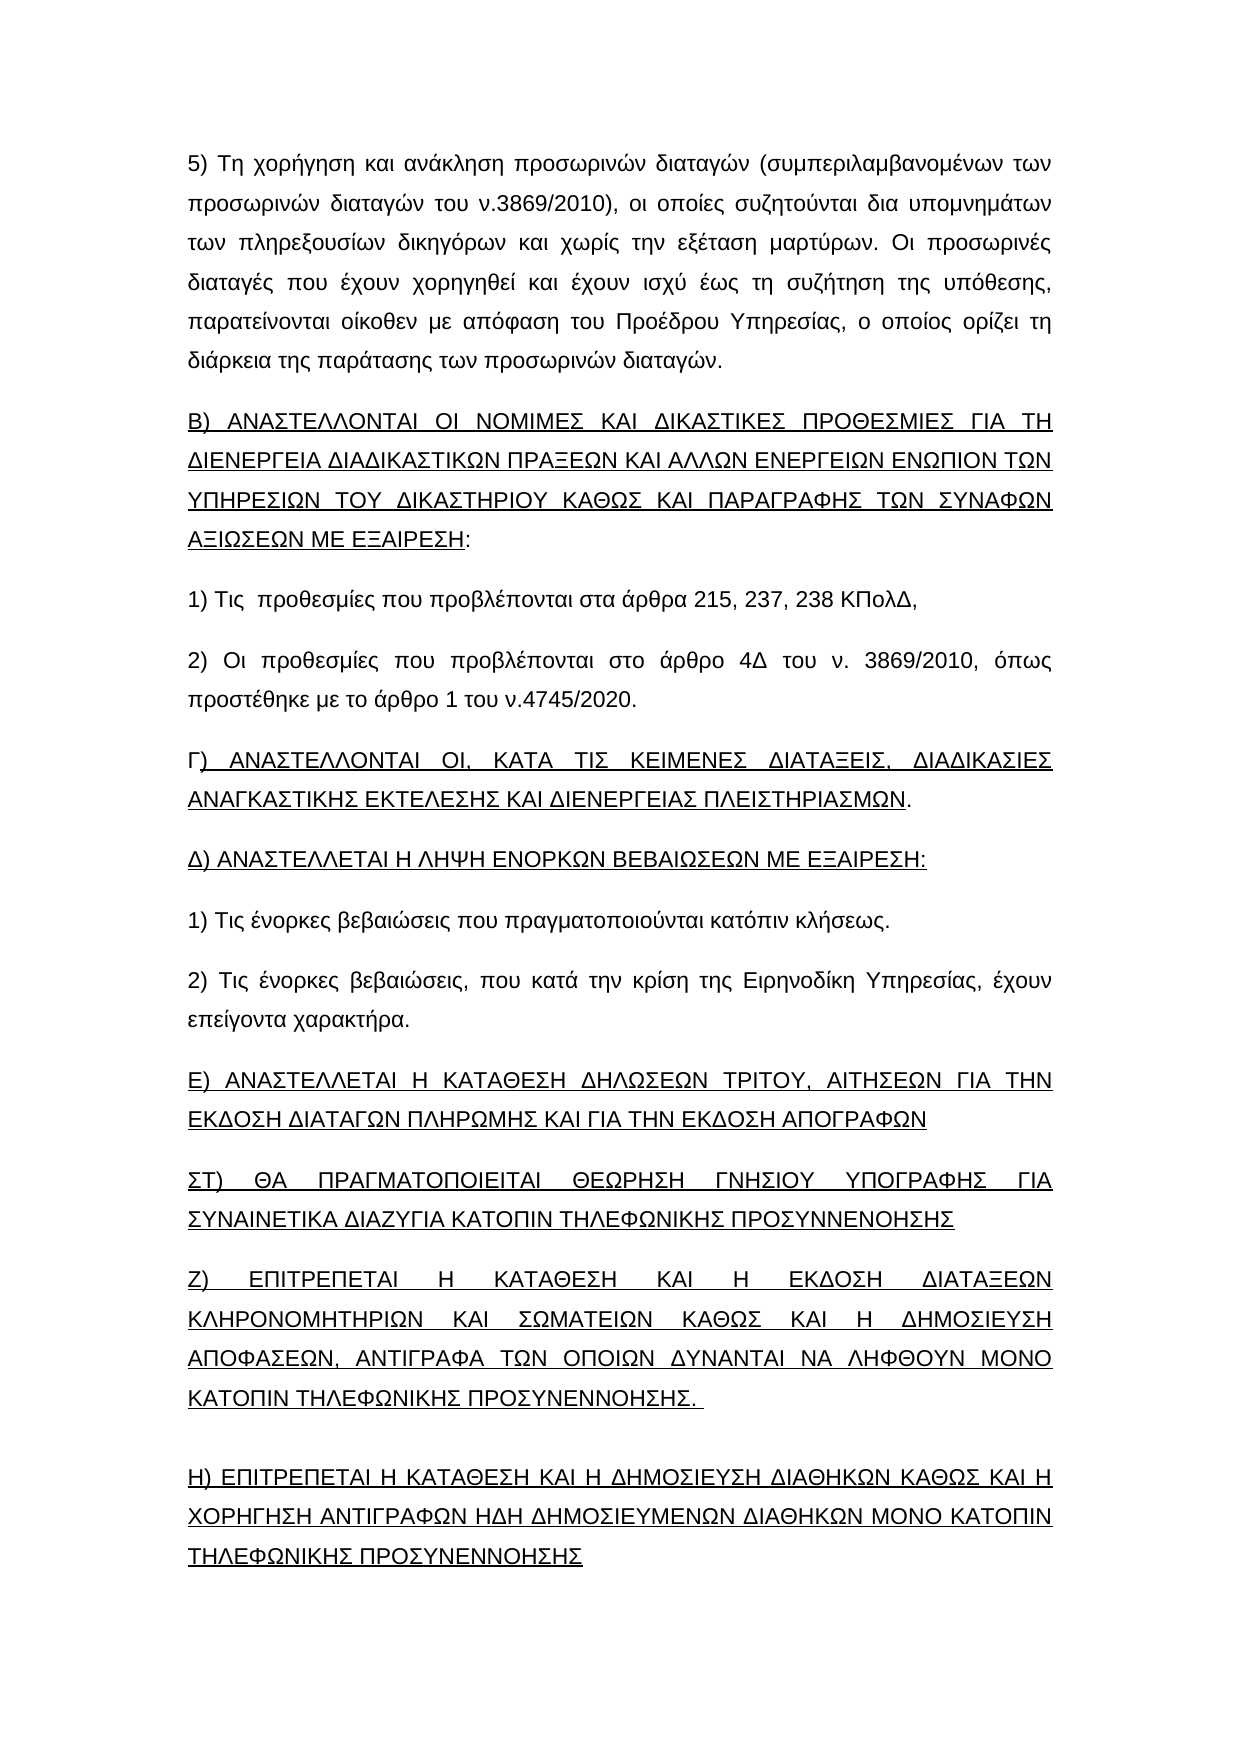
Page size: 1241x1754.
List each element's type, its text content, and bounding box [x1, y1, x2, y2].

text Β) ΑΝΑΣΤΕΛΛΟΝΤΑΙ ΟΙ ΝΟΜΙΜΕΣ ΚΑΙ ΔΙΚΑΣΤΙΚΕΣ ΠΡΟΘΕΣΜΙΕΣ ΓΙΑ ΤΗ ΔΙΕΝΕΡΓΕΙΑ ΔΙΑΔΙΚΑΣΤΙΚΩΝ ΠΡΑΞΕΩΝ ΚΑΙ ΑΛΛΩΝ ΕΝΕΡΓΕΙΩΝ ΕΝΩΠΙΟΝ ΤΩΝ ΥΠΗΡΕΣΙΩΝ ΤΟΥ ΔΙΚΑΣΤΗΡΙΟΥ ΚΑΘΩΣ ΚΑΙ ΠΑΡΑΓΡΑΦΗΣ ΤΩΝ ΣΥΝΑΦΩΝ ΑΞΙΩΣΕΩΝ ΜΕ ΕΞΑΙΡΕΣΗ: [187, 471, 1053, 509]
text 1) Τις ένορκες βεβαιώσεις που πραγματοποιούνται κατόπιν κλήσεως. [187, 907, 1053, 933]
text Ε) ΑΝΑΣΤΕΛΛΕΤΑΙ Η ΚΑΤΑΘΕΣΗ ΔΗΛΩΣΕΩΝ ΤΡΙΤΟΥ, ΑΙΤΗΣΕΩΝ ΓΙΑ ΤΗΝ ΕΚΔΟΣΗ ΔΙΑΤΑΓΩΝ ΠΛΗΡΩΜΗΣ ΚΑΙ ΓΙΑ ΤΗΝ ΕΚΔΟΣΗ ΑΠΟΓΡΑΦΩΝ [187, 1091, 1053, 1133]
text Ε) ΑΝΑΣΤΕΛΛΕΤΑΙ Η ΚΑΤΑΘΕΣΗ ΔΗΛΩΣΕΩΝ ΤΡΙΤΟΥ, ΑΙΤΗΣΕΩΝ ΓΙΑ ΤΗΝ ΕΚΔΟΣΗ ΔΙΑΤΑΓΩΝ ΠΛΗΡΩΜΗΣ ΚΑΙ ΓΙΑ ΤΗΝ ΕΚΔΟΣΗ ΑΠΟΓΡΑΦΩΝ [187, 1067, 1053, 1090]
text Ζ) ΕΠΙΤΡΕΠΕΤΑΙ Η ΚΑΤΑΘΕΣΗ ΚΑΙ Η ΕΚΔΟΣΗ ΔΙΑΤΑΞΕΩΝ ΚΛΗΡΟΝΟΜΗΤΗΡΙΩΝ ΚΑΙ ΣΩΜΑΤΕΙΩΝ ΚΑΘΩΣ ΚΑΙ Η ΔΗΜΟΣΙΕΥΣΗ ΑΠΟΦΑΣΕΩΝ, ΑΝΤΙΓΡΑΦΑ ΤΩΝ ΟΠΟΙΩΝ ΔΥΝΑΝΤΑΙ ΝΑ ΛΗΦΘΟΥΝ ΜΟΝΟ ΚΑΤΟΠΙΝ ΤΗΛΕΦΩΝΙΚΗΣ ΠΡΟΣΥΝΕΝΝΟΗΣΗΣ. [187, 1290, 1053, 1329]
text 5) Τη χορήγηση και ανάκληση προσωρινών διαταγών (συμπεριλαμβανομένων των προσωρινών διαταγών του ν.3869/2010), οι οποίες συζητούνται δια υπομνημάτων των πληρεξουσίων δικηγόρων και χωρίς την εξέταση μαρτύρων. Οι προσωρινές διαταγές που έχουν χορηγηθεί και έχουν ισχύ έως τη συζήτηση της υπόθεσης, παρατείνονται οίκοθεν με απόφαση του Προέδρου Υπηρεσίας, ο οποίος ορίζει τη διάρκεια της παράτασης των προσωρινών διαταγών. [187, 150, 1053, 374]
text 1) Τις προθεσμίες που προβλέπονται στα άρθρα 215, 237, 238 ΚΠολΔ, [187, 586, 1053, 613]
text Ζ) ΕΠΙΤΡΕΠΕΤΑΙ Η ΚΑΤΑΘΕΣΗ ΚΑΙ Η ΕΚΔΟΣΗ ΔΙΑΤΑΞΕΩΝ ΚΛΗΡΟΝΟΜΗΤΗΡΙΩΝ ΚΑΙ ΣΩΜΑΤΕΙΩΝ ΚΑΘΩΣ ΚΑΙ Η ΔΗΜΟΣΙΕΥΣΗ ΑΠΟΦΑΣΕΩΝ, ΑΝΤΙΓΡΑΦΑ ΤΩΝ ΟΠΟΙΩΝ ΔΥΝΑΝΤΑΙ ΝΑ ΛΗΦΘΟΥΝ ΜΟΝΟ ΚΑΤΟΠΙΝ ΤΗΛΕΦΩΝΙΚΗΣ ΠΡΟΣΥΝΕΝΝΟΗΣΗΣ. [187, 1330, 1053, 1368]
text 2) Τις ένορκες βεβαιώσεις, που κατά την κρίση της Ειρηνοδίκη Υπηρεσίας, έχουν επείγοντα χαρακτήρα. [187, 967, 1053, 1033]
text Β) ΑΝΑΣΤΕΛΛΟΝΤΑΙ ΟΙ ΝΟΜΙΜΕΣ ΚΑΙ ΔΙΚΑΣΤΙΚΕΣ ΠΡΟΘΕΣΜΙΕΣ ΓΙΑ ΤΗ ΔΙΕΝΕΡΓΕΙΑ ΔΙΑΔΙΚΑΣΤΙΚΩΝ ΠΡΑΞΕΩΝ ΚΑΙ ΑΛΛΩΝ ΕΝΕΡΓΕΙΩΝ ΕΝΩΠΙΟΝ ΤΩΝ ΥΠΗΡΕΣΙΩΝ ΤΟΥ ΔΙΚΑΣΤΗΡΙΟΥ ΚΑΘΩΣ ΚΑΙ ΠΑΡΑΓΡΑΦΗΣ ΤΩΝ ΣΥΝΑΦΩΝ ΑΞΙΩΣΕΩΝ ΜΕ ΕΞΑΙΡΕΣΗ: [187, 408, 1053, 430]
text Δ) ΑΝΑΣΤΕΛΛΕΤΑΙ Η ΛΗΨΗ ΕΝΟΡΚΩΝ ΒΕΒΑΙΩΣΕΩΝ ΜΕ ΕΞΑΙΡΕΣΗ: [187, 846, 1053, 873]
text ΣΤ) ΘΑ ΠΡΑΓΜΑΤΟΠΟΙΕΙΤΑΙ ΘΕΩΡΗΣΗ ΓΝΗΣΙΟΥ ΥΠΟΓΡΑΦΗΣ ΓΙΑ ΣΥΝΑΙΝΕΤΙΚΑ ΔΙΑΖΥΓΙΑ ΚΑΤΟΠΙΝ ΤΗΛΕΦΩΝΙΚΗΣ ΠΡΟΣΥΝΝΕΝΟΗΣΗΣ [187, 1190, 1053, 1232]
text Β) ΑΝΑΣΤΕΛΛΟΝΤΑΙ ΟΙ ΝΟΜΙΜΕΣ ΚΑΙ ΔΙΚΑΣΤΙΚΕΣ ΠΡΟΘΕΣΜΙΕΣ ΓΙΑ ΤΗ ΔΙΕΝΕΡΓΕΙΑ ΔΙΑΔΙΚΑΣΤΙΚΩΝ ΠΡΑΞΕΩΝ ΚΑΙ ΑΛΛΩΝ ΕΝΕΡΓΕΙΩΝ ΕΝΩΠΙΟΝ ΤΩΝ ΥΠΗΡΕΣΙΩΝ ΤΟΥ ΔΙΚΑΣΤΗΡΙΟΥ ΚΑΘΩΣ ΚΑΙ ΠΑΡΑΓΡΑΦΗΣ ΤΩΝ ΣΥΝΑΦΩΝ ΑΞΙΩΣΕΩΝ ΜΕ ΕΞΑΙΡΕΣΗ: [187, 431, 1053, 470]
text Ζ) ΕΠΙΤΡΕΠΕΤΑΙ Η ΚΑΤΑΘΕΣΗ ΚΑΙ Η ΕΚΔΟΣΗ ΔΙΑΤΑΞΕΩΝ ΚΛΗΡΟΝΟΜΗΤΗΡΙΩΝ ΚΑΙ ΣΩΜΑΤΕΙΩΝ ΚΑΘΩΣ ΚΑΙ Η ΔΗΜΟΣΙΕΥΣΗ ΑΠΟΦΑΣΕΩΝ, ΑΝΤΙΓΡΑΦΑ ΤΩΝ ΟΠΟΙΩΝ ΔΥΝΑΝΤΑΙ ΝΑ ΛΗΦΘΟΥΝ ΜΟΝΟ ΚΑΤΟΠΙΝ ΤΗΛΕΦΩΝΙΚΗΣ ΠΡΟΣΥΝΕΝΝΟΗΣΗΣ. [187, 1266, 1053, 1289]
text Β) ΑΝΑΣΤΕΛΛΟΝΤΑΙ ΟΙ ΝΟΜΙΜΕΣ ΚΑΙ ΔΙΚΑΣΤΙΚΕΣ ΠΡΟΘΕΣΜΙΕΣ ΓΙΑ ΤΗ ΔΙΕΝΕΡΓΕΙΑ ΔΙΑΔΙΚΑΣΤΙΚΩΝ ΠΡΑΞΕΩΝ ΚΑΙ ΑΛΛΩΝ ΕΝΕΡΓΕΙΩΝ ΕΝΩΠΙΟΝ ΤΩΝ ΥΠΗΡΕΣΙΩΝ ΤΟΥ ΔΙΚΑΣΤΗΡΙΟΥ ΚΑΘΩΣ ΚΑΙ ΠΑΡΑΓΡΑΦΗΣ ΤΩΝ ΣΥΝΑΦΩΝ ΑΞΙΩΣΕΩΝ ΜΕ ΕΞΑΙΡΕΣΗ: [187, 510, 1053, 552]
text 2) Οι προθεσμίες που προβλέπονται στο άρθρο 4Δ του ν. 3869/2010, όπως προστέθηκε με το άρθρο 1 του ν.4745/2020. [187, 647, 1053, 713]
text Γ) ΑΝΑΣΤΕΛΛΟΝΤΑΙ ΟΙ, ΚΑΤΑ ΤΙΣ ΚΕΙΜΕΝΕΣ ΔΙΑΤΑΞΕΙΣ, ΔΙΑΔΙΚΑΣΙΕΣ ΑΝΑΓΚΑΣΤΙΚΗΣ ΕΚΤΕΛΕΣΗΣ ΚΑΙ ΔΙΕΝΕΡΓΕΙΑΣ ΠΛΕΙΣΤΗΡΙΑΣΜΩΝ. [187, 747, 1053, 812]
text ΣΤ) ΘΑ ΠΡΑΓΜΑΤΟΠΟΙΕΙΤΑΙ ΘΕΩΡΗΣΗ ΓΝΗΣΙΟΥ ΥΠΟΓΡΑΦΗΣ ΓΙΑ ΣΥΝΑΙΝΕΤΙΚΑ ΔΙΑΖΥΓΙΑ ΚΑΤΟΠΙΝ ΤΗΛΕΦΩΝΙΚΗΣ ΠΡΟΣΥΝΝΕΝΟΗΣΗΣ [187, 1167, 1053, 1189]
text Η) ΕΠΙΤΡΕΠΕΤΑΙ Η ΚΑΤΑΘΕΣΗ ΚΑΙ Η ΔΗΜΟΣΙΕΥΣΗ ΔΙΑΘΗΚΩΝ ΚΑΘΩΣ ΚΑΙ Η ΧΟΡΗΓΗΣΗ ΑΝΤΙΓΡΑΦΩΝ ΗΔΗ ΔΗΜΟΣΙΕΥΜΕΝΩΝ ΔΙΑΘΗΚΩΝ ΜΟΝΟ ΚΑΤΟΠΙΝ ΤΗΛΕΦΩΝΙΚΗΣ ΠΡΟΣΥΝΕΝΝΟΗΣΗΣ [187, 1487, 1053, 1526]
text Η) ΕΠΙΤΡΕΠΕΤΑΙ Η ΚΑΤΑΘΕΣΗ ΚΑΙ Η ΔΗΜΟΣΙΕΥΣΗ ΔΙΑΘΗΚΩΝ ΚΑΘΩΣ ΚΑΙ Η ΧΟΡΗΓΗΣΗ ΑΝΤΙΓΡΑΦΩΝ ΗΔΗ ΔΗΜΟΣΙΕΥΜΕΝΩΝ ΔΙΑΘΗΚΩΝ ΜΟΝΟ ΚΑΤΟΠΙΝ ΤΗΛΕΦΩΝΙΚΗΣ ΠΡΟΣΥΝΕΝΝΟΗΣΗΣ [187, 1464, 1053, 1486]
text Η) ΕΠΙΤΡΕΠΕΤΑΙ Η ΚΑΤΑΘΕΣΗ ΚΑΙ Η ΔΗΜΟΣΙΕΥΣΗ ΔΙΑΘΗΚΩΝ ΚΑΘΩΣ ΚΑΙ Η ΧΟΡΗΓΗΣΗ ΑΝΤΙΓΡΑΦΩΝ ΗΔΗ ΔΗΜΟΣΙΕΥΜΕΝΩΝ ΔΙΑΘΗΚΩΝ ΜΟΝΟ ΚΑΤΟΠΙΝ ΤΗΛΕΦΩΝΙΚΗΣ ΠΡΟΣΥΝΕΝΝΟΗΣΗΣ [187, 1527, 1053, 1569]
text Ζ) ΕΠΙΤΡΕΠΕΤΑΙ Η ΚΑΤΑΘΕΣΗ ΚΑΙ Η ΕΚΔΟΣΗ ΔΙΑΤΑΞΕΩΝ ΚΛΗΡΟΝΟΜΗΤΗΡΙΩΝ ΚΑΙ ΣΩΜΑΤΕΙΩΝ ΚΑΘΩΣ ΚΑΙ Η ΔΗΜΟΣΙΕΥΣΗ ΑΠΟΦΑΣΕΩΝ, ΑΝΤΙΓΡΑΦΑ ΤΩΝ ΟΠΟΙΩΝ ΔΥΝΑΝΤΑΙ ΝΑ ΛΗΦΘΟΥΝ ΜΟΝΟ ΚΑΤΟΠΙΝ ΤΗΛΕΦΩΝΙΚΗΣ ΠΡΟΣΥΝΕΝΝΟΗΣΗΣ. [187, 1369, 1053, 1411]
